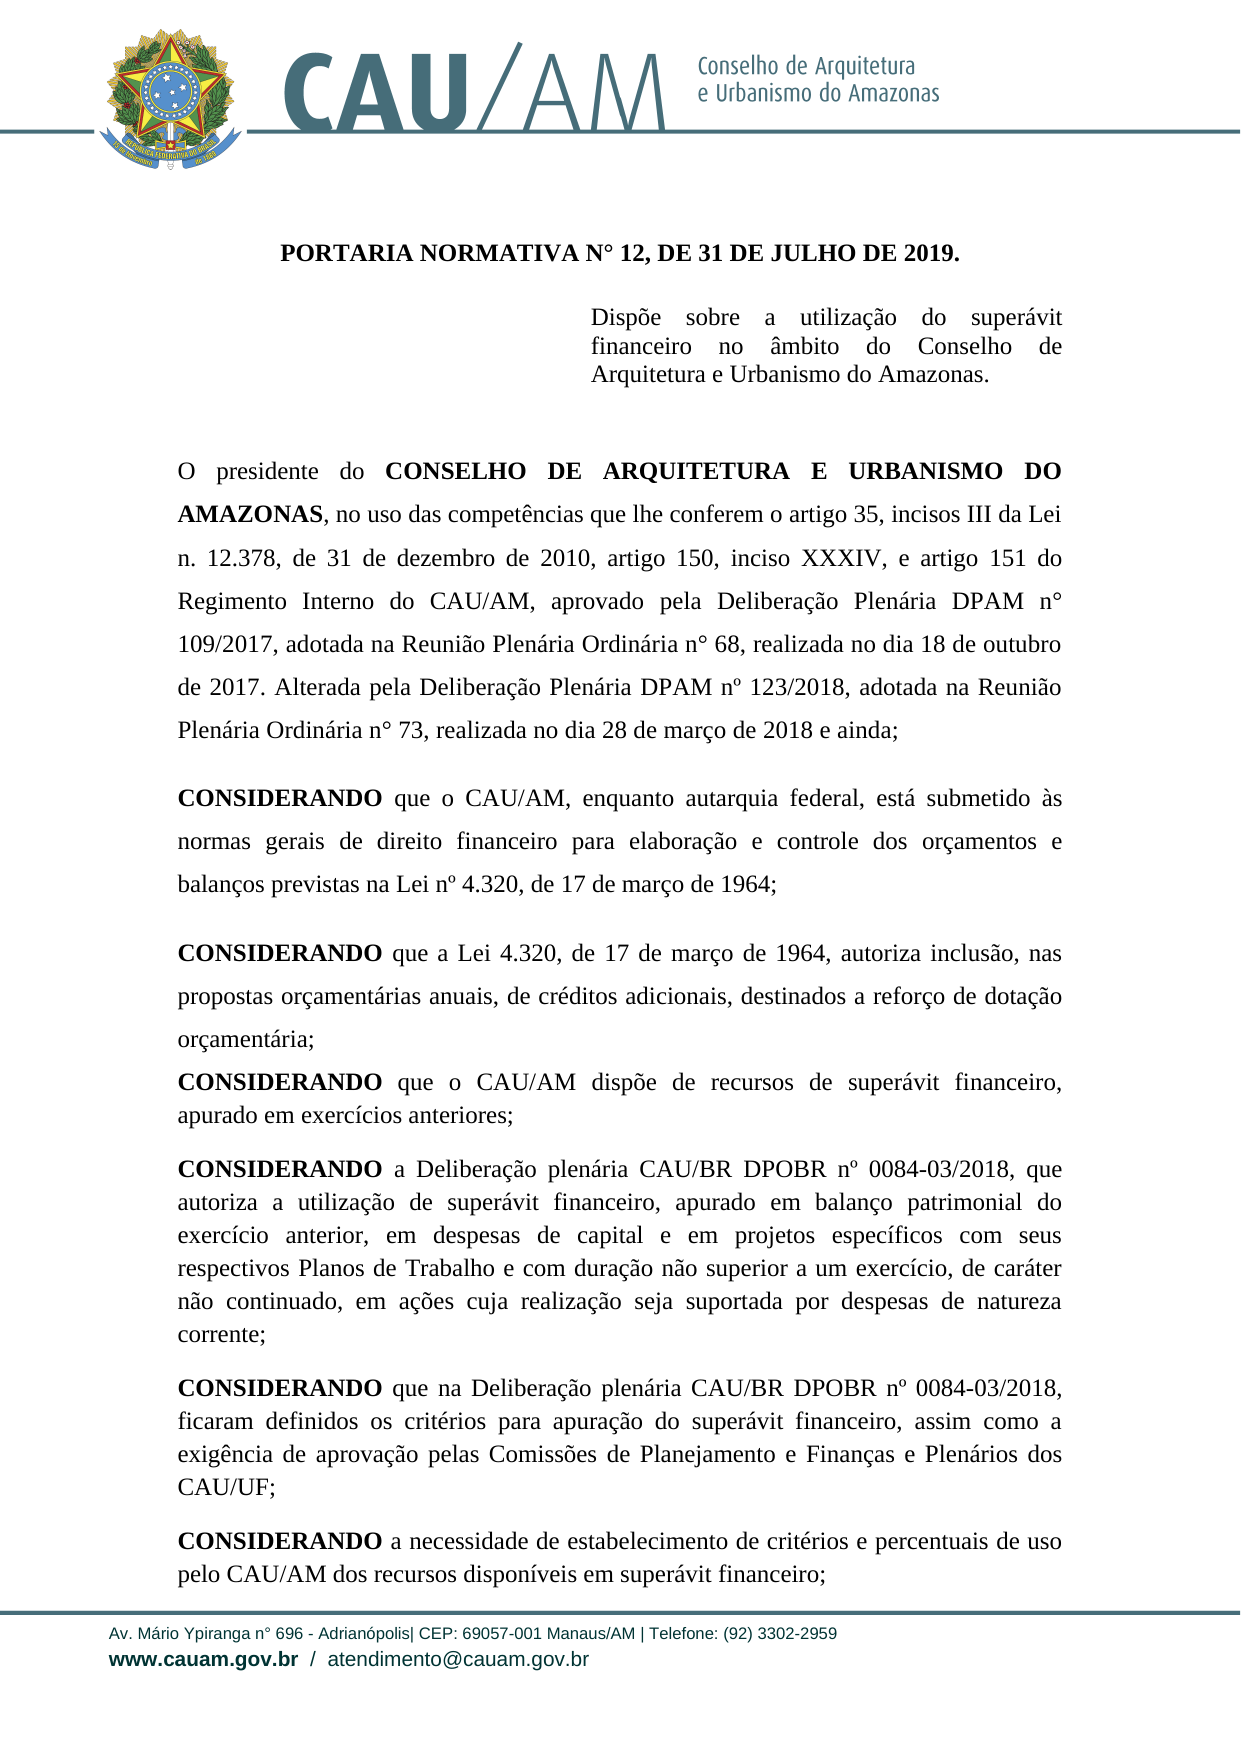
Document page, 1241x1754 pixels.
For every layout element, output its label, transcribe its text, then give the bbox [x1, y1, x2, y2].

text CONSIDERANDO a necessidade de estabelecimento de critérios e percentuais de uso pelo CAU/AM dos recursos disponíveis em superávit financeiro; [177, 1526, 1063, 1587]
text CONSIDERANDO que o CAU/AM, enquanto autarquia federal, está submetido às normas gerais de direito financeiro para elaboração e controle dos orçamentos e balanços previstas na Lei nº 4.320, de 17 de março de 1964; [177, 783, 1063, 898]
text PORTARIA NORMATIVA N° 12, DE 31 DE JULHO DE 2019. [177, 238, 1063, 267]
text CONSIDERANDO que o CAU/AM dispõe de recursos de superávit financeiro, apurado em exercícios anteriores; [177, 1067, 1063, 1129]
text O presidente do CONSELHO DE ARQUITETURA E URBANISMO DO AMAZONAS, no uso das competências que lhe conferem o artigo 35, incisos III da Lei n. 12.378, de 31 de dezembro de 2010, artigo 150, inciso XXXIV, e artigo 151 do Regimento Interno do CAU/AM, aprovado pela Deliberação Plenária DPAM n° 109/2017, adotada na Reunião Plenária Ordinária n° 68, realizada no dia 18 de outubro de 2017. Alterada pela Deliberação Plenária DPAM nº 123/2018, adotada na Reunião Plenária Ordinária n° 73, realizada no dia 28 de março de 2018 e ainda; [177, 456, 1063, 744]
text CONSIDERANDO que a Lei 4.320, de 17 de março de 1964, autoriza inclusão, nas propostas orçamentárias anuais, de créditos adicionais, destinados a reforço de dotação orçamentária; [177, 938, 1063, 1053]
text Dispõe sobre a utilização do superávit financeiro no âmbito do Conselho de Arquitetura e Urbanismo do Amazonas. [591, 302, 1063, 388]
text CONSIDERANDO a Deliberação plenária CAU/BR DPOBR nº 0084-03/2018, que autoriza a utilização de superávit financeiro, apurado em balanço patrimonial do exercício anterior, em despesas de capital e em projetos específicos com seus respectivos Planos de Trabalho e com duração não superior a um exercício, de caráter não continuado, em ações cuja realização seja suportada por despesas de natureza corrente; [177, 1154, 1063, 1348]
text CONSIDERANDO que na Deliberação plenária CAU/BR DPOBR nº 0084-03/2018, ficaram definidos os critérios para apuração do superávit financeiro, assim como a exigência de aprovação pelas Comissões de Planejamento e Finanças e Plenários dos CAU/UF; [177, 1373, 1063, 1501]
picture [0, 0, 1241, 1615]
